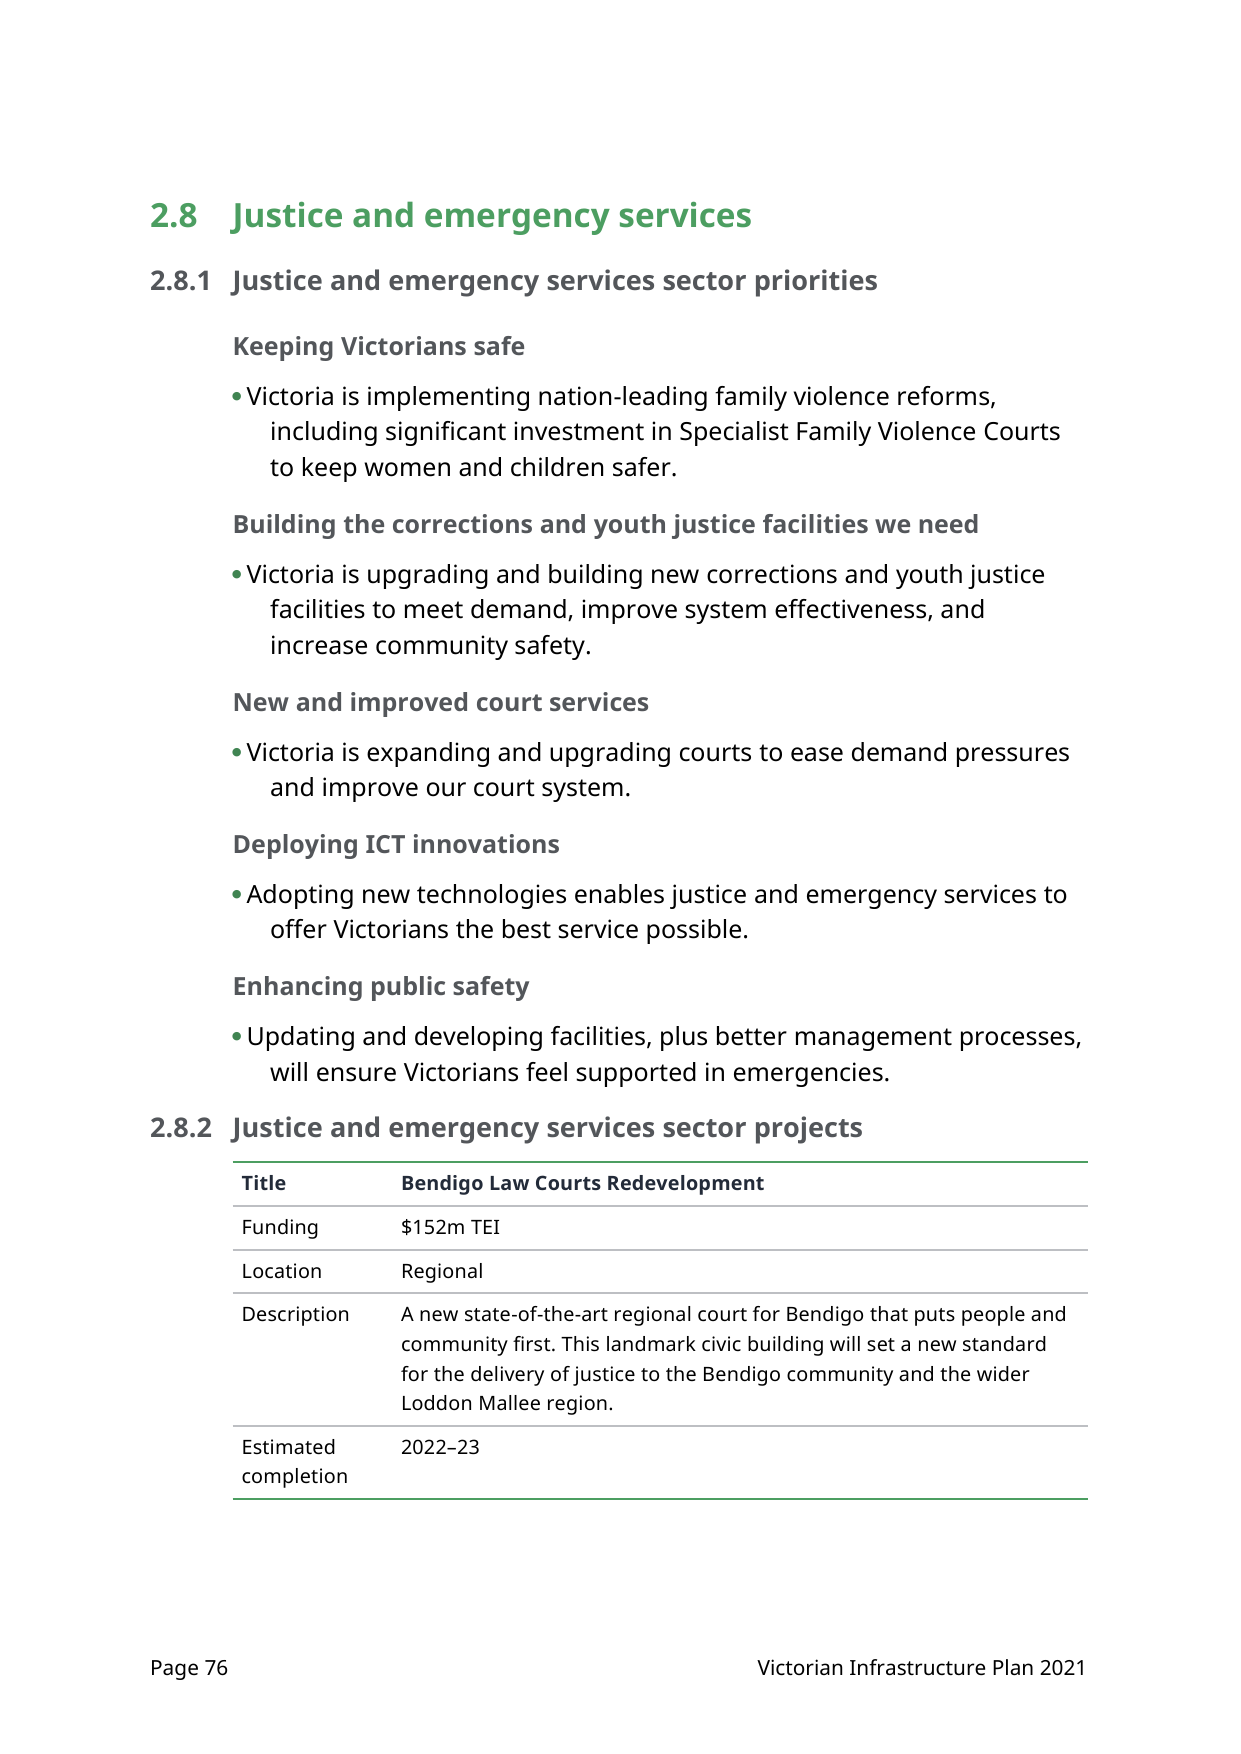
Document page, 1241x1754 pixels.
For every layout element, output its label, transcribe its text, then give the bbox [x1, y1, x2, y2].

list Victoria is expanding and upgrading courts to ease demand pressures and improve our court system. [232, 734, 1090, 804]
subtitle Enhancing public safety [232, 969, 1090, 1003]
table_header Bendigo Law Courts Redevelopment [392, 1163, 1087, 1205]
subtitle Deploying ICT innovations [232, 826, 1090, 861]
list Victoria is implementing nation-leading family violence reforms, including significant investment in Specialist Family Violence Courts to keep women and children safer. [232, 378, 1090, 484]
subtitle Justice and emergency services sector projects [150, 1109, 1090, 1146]
table_cell $152m TEI [392, 1207, 1087, 1248]
subtitle New and improved court services [232, 684, 1090, 718]
table_cell Description [233, 1294, 392, 1425]
table_cell A new state-of-the-art regional court for Bendigo that puts people and community first. This landmark civic building will set a new standard for the delivery of justice to the Bendigo community and the wider Loddon Mallee region. [392, 1294, 1087, 1425]
table_cell Location [233, 1251, 392, 1292]
table_cell Funding [233, 1207, 392, 1248]
list Victoria is upgrading and building new corrections and youth justice facilities to meet demand, improve system effectiveness, and increase community safety. [232, 556, 1090, 662]
subtitle Justice and emergency services sector priorities [150, 262, 1090, 298]
subtitle Justice and emergency services [150, 192, 1090, 238]
table_header Title [233, 1163, 392, 1205]
list Updating and developing facilities, plus better management processes, will ensure Victorians feel supported in emergencies. [232, 1018, 1090, 1088]
list Adopting new technologies enables justice and emergency services to offer Victorians the best service possible. [232, 876, 1090, 946]
subtitle Building the corrections and youth justice facilities we need [232, 506, 1090, 540]
table_cell 2022–23 [392, 1427, 1087, 1498]
table_cell Regional [392, 1251, 1087, 1292]
subtitle Keeping Victorians safe [232, 328, 1090, 362]
table_cell Estimated completion [233, 1427, 392, 1498]
